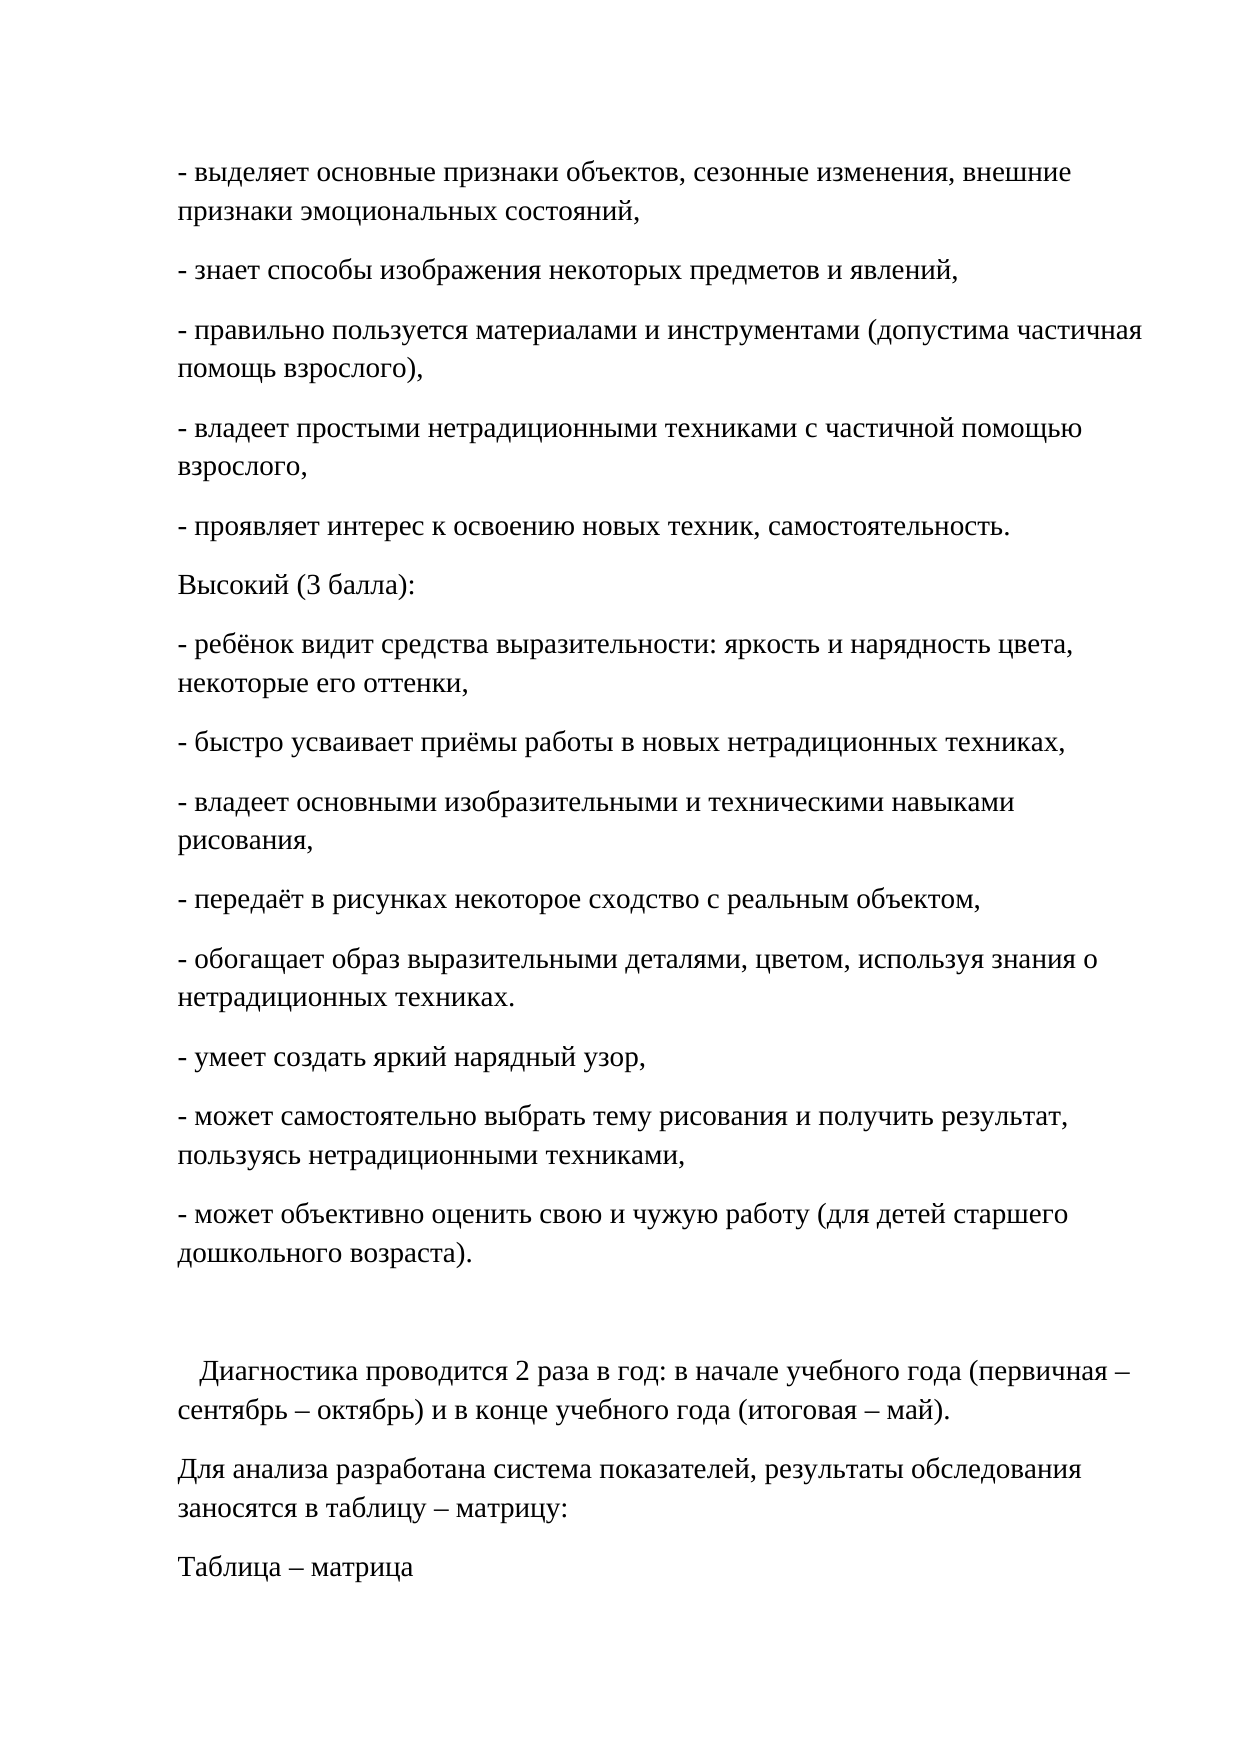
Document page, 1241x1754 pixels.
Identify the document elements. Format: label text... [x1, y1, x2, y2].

text - может объективно оценить свою и чужую работу (для детей старшего дошкольного возраста). [177, 1196, 1152, 1268]
text - знает способы изображения некоторых предметов и явлений, [177, 252, 1152, 286]
text - выделяет основные признаки объектов, сезонные изменения, внешние признаки эмоциональных состояний, [177, 154, 1152, 227]
text - проявляет интерес к освоению новых техник, самостоятельность. [177, 508, 1152, 541]
text - владеет простыми нетрадиционными техниками с частичной помощью взрослого, [177, 410, 1152, 482]
text - владеет основными изобразительными и техническими навыками рисования, [177, 784, 1152, 856]
text - обогащает образ выразительными деталями, цветом, используя знания о нетрадиционных техниках. [177, 941, 1152, 1013]
text Таблица – матрица [177, 1549, 1152, 1583]
text - быстро усваивает приёмы работы в новых нетрадиционных техниках, [177, 724, 1152, 758]
text - передаёт в рисунках некоторое сходство с реальным объектом, [177, 882, 1152, 915]
text Диагностика проводится 2 раза в год: в начале учебного года (первичная – сентябрь – октябрь) и в конце учебного года (итоговая – май). [177, 1353, 1152, 1426]
text - умеет создать яркий нарядный узор, [177, 1039, 1152, 1072]
text - ребёнок видит средства выразительности: яркость и нарядность цвета, некоторые его оттенки, [177, 626, 1152, 698]
text Для анализа разработана система показателей, результаты обследования заносятся в таблицу – матрицу: [177, 1451, 1152, 1523]
text - может самостоятельно выбрать тему рисования и получить результат, пользуясь нетрадиционными техниками, [177, 1098, 1152, 1170]
text - правильно пользуется материалами и инструментами (допустима частичная помощь взрослого), [177, 312, 1152, 384]
text Высокий (3 балла): [177, 567, 1152, 601]
